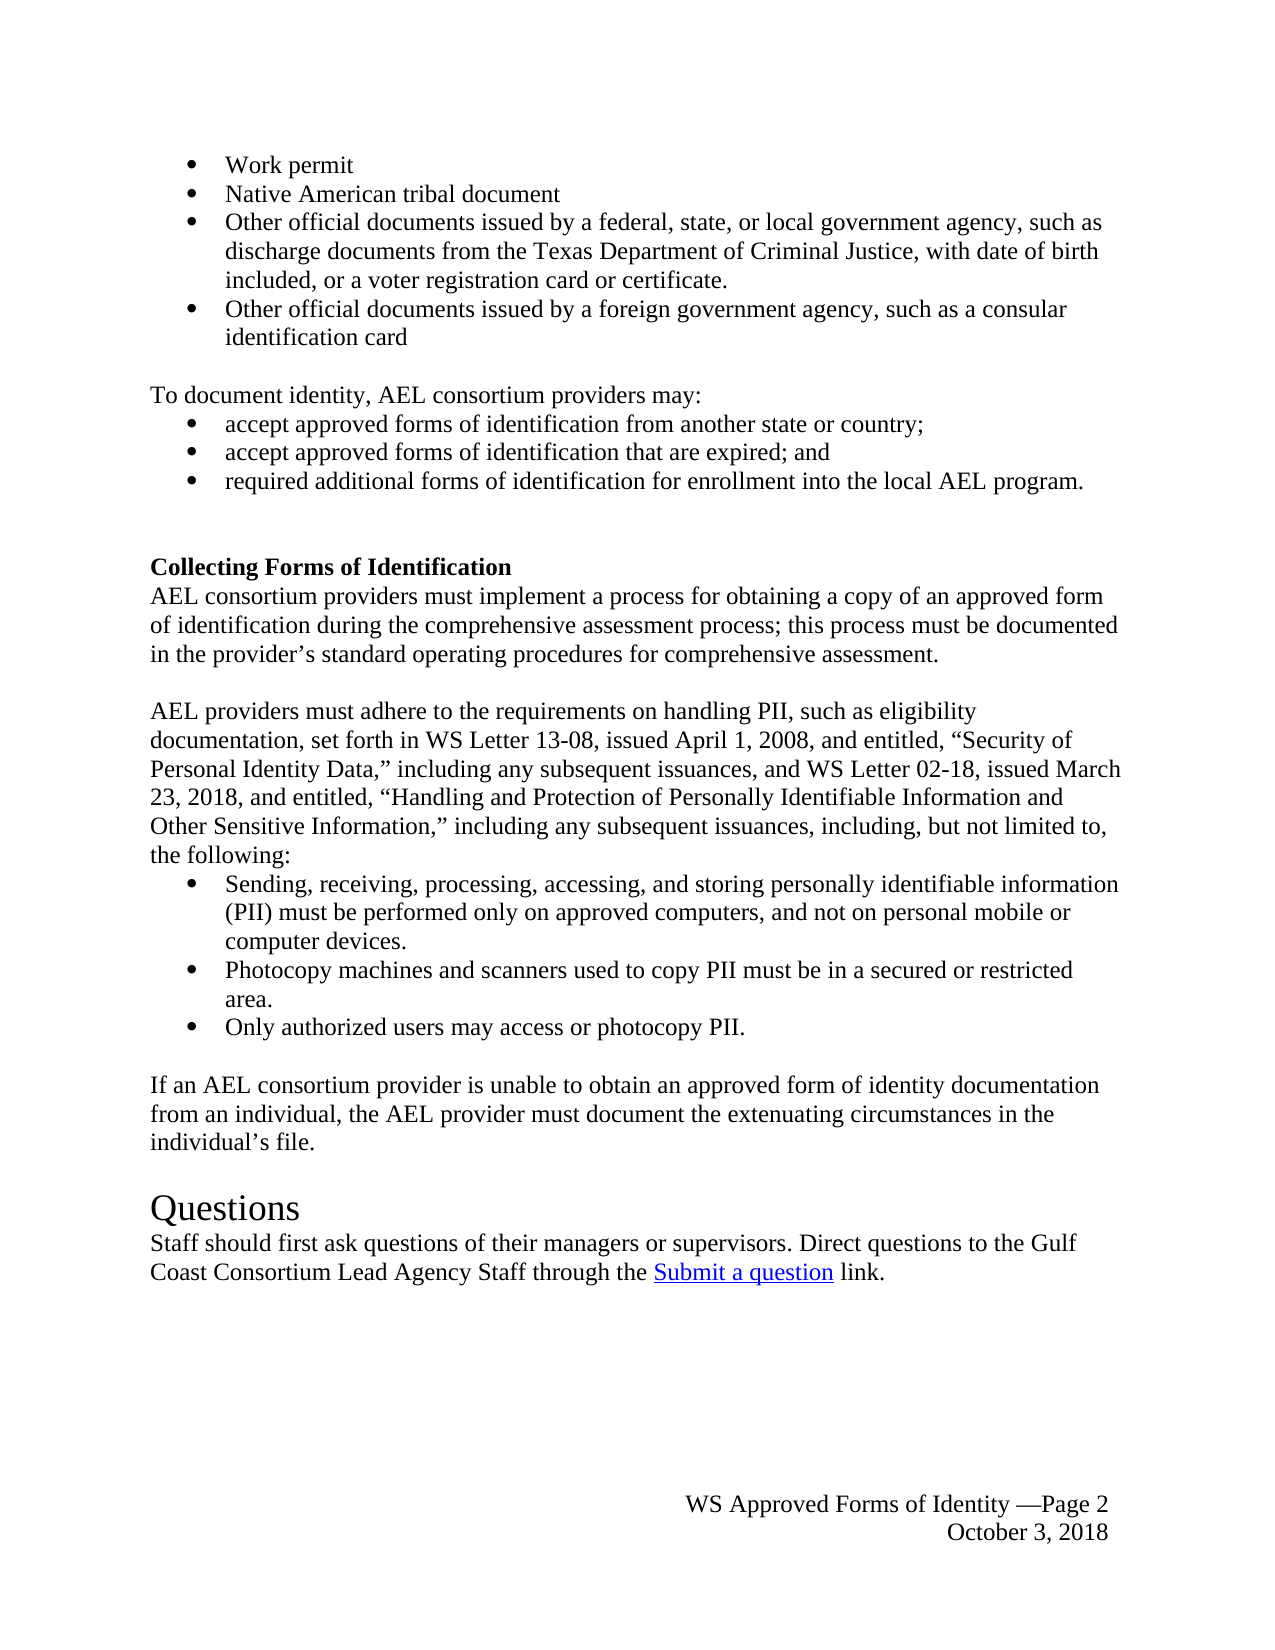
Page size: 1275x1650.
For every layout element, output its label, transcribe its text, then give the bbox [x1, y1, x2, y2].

list accept approved forms of identification from another state or country; [187, 409, 1125, 437]
text To document identity, AEL consortium providers may: [150, 380, 1125, 409]
list required additional forms of identification for enrollment into the local AEL program. [187, 466, 1125, 495]
list Sending, receiving, processing, accessing, and storing personally identifiable information (PII) must be performed only on approved computers, and not on personal mobile or computer devices. [187, 869, 1125, 955]
list Native American tribal document [187, 179, 1125, 207]
list Work permit [187, 150, 1125, 179]
list Only authorized users may access or photocopy PII. [187, 1012, 1125, 1041]
text AEL providers must adhere to the requirements on handling PII, such as eligibility documentation, set forth in WS Letter 13-08, issued April 1, 2008, and entitled, “Security of Personal Identity Data,” including any subsequent issuances, and WS Letter 02-18, issued March 23, 2018, and entitled, “Handling and Protection of Personally Identifiable Information and Other Sensitive Information,” including any subsequent issuances, including, but not limited to, the following: [150, 696, 1125, 869]
text Collecting Forms of Identification [150, 552, 1125, 581]
text Staff should first ask questions of their managers or supervisors. Direct questions to the Gulf Coast Consortium Lead Agency Staff through the Submit a question link. [150, 1228, 1125, 1286]
list accept approved forms of identification that are expired; and [187, 437, 1125, 466]
text AEL consortium providers must implement a process for obtaining a copy of an approved form of identification during the comprehensive assessment process; this process must be documented in the provider’s standard operating procedures for comprehensive assessment. [150, 581, 1125, 667]
text If an AEL consortium provider is unable to obtain an approved form of identity documentation from an individual, the AEL provider must document the extenuating circumstances in the individual’s file. [150, 1070, 1125, 1156]
subtitle Questions [150, 1185, 1125, 1228]
list Photocopy machines and scanners used to copy PII must be in a secured or restricted area. [187, 955, 1125, 1012]
list Other official documents issued by a federal, state, or local government agency, such as discharge documents from the Texas Department of Criminal Justice, with date of birth included, or a voter registration card or certificate. [187, 207, 1125, 294]
list Other official documents issued by a foreign government agency, such as a consular identification card [187, 294, 1125, 351]
